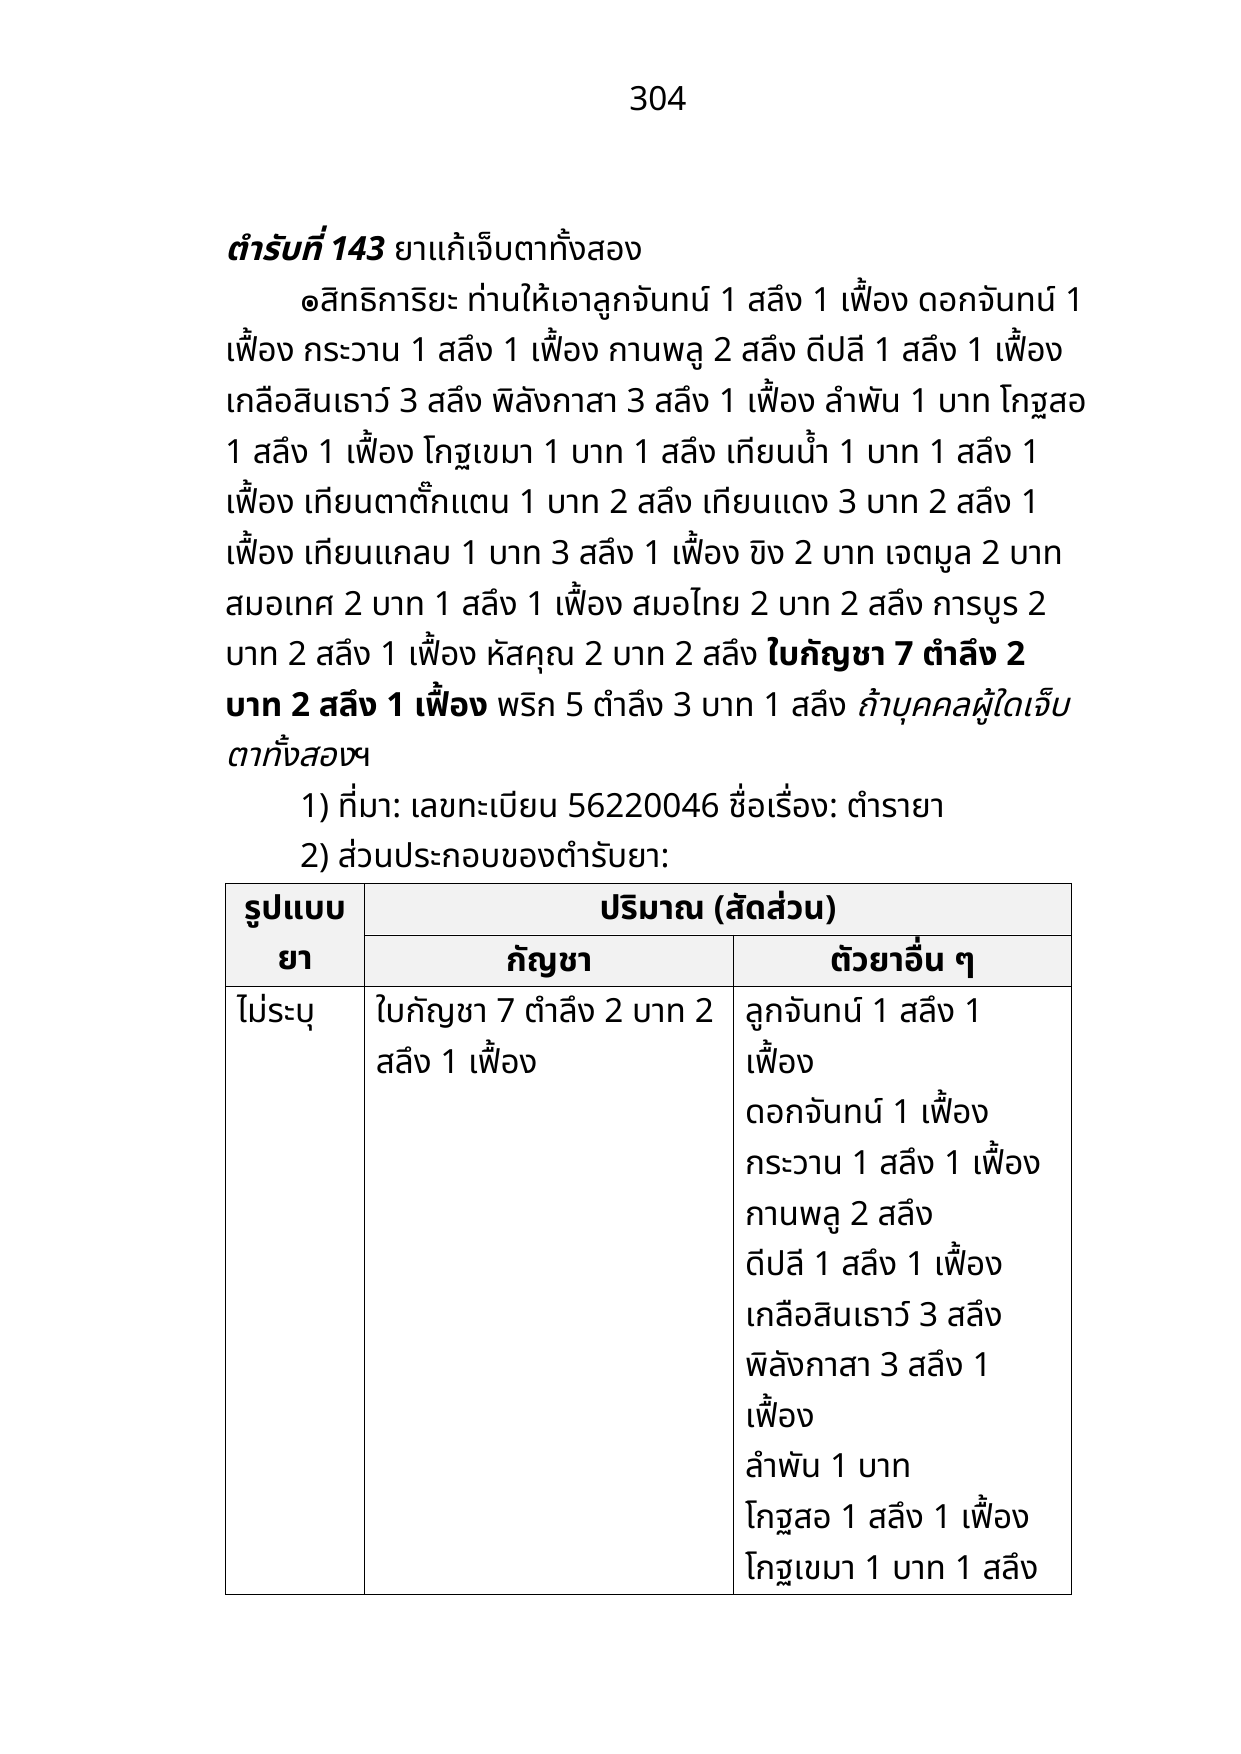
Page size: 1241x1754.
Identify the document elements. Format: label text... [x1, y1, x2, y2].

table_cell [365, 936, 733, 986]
text ตำรับที่ 143 ยาแก้เจ็บตาทั้งสอง [225, 225, 1090, 276]
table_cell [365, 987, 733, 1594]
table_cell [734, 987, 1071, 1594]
text 2) ส่วนประกอบของตำรับยา: [225, 832, 1090, 883]
text ๏สิทธิการิยะ ท่านให้เอาลูกจันทน์ 1 สลึง 1 เฟื้อง ดอกจันทน์ 1 เฟื้อง กระวาน 1 สลึง 1 เฟื้อง กานพลู 2 สลึง ดีปลี 1 สลึง 1 เฟื้อง เกลือสินเธาว์ 3 สลึง พิลังกาสา 3 สลึง 1 เฟื้อง ลำพัน 1 บาท โกฐสอ 1 สลึง 1 เฟื้อง โกฐเขมา 1 บาท 1 สลึง เทียนน้ำ 1 บาท 1 สลึง 1 เฟื้อง เทียนตาตั๊กแตน 1 บาท 2 สลึง เทียนแดง 3 บาท 2 สลึง 1 เฟื้อง เทียนแกลบ 1 บาท 3 สลึง 1 เฟื้อง ขิง 2 บาท เจตมูล 2 บาท สมอเทศ 2 บาท 1 สลึง 1 เฟื้อง สมอไทย 2 บาท 2 สลึง การบูร 2 บาท 2 สลึง 1 เฟื้อง หัสคุณ 2 บาท 2 สลึง ใบกัญชา 7 ตำลึง 2 บาท 2 สลึง 1 เฟื้อง พริก 5 ตำลึง 3 บาท 1 สลึง ถ้าบุคคลผู้ใดเจ็บตาทั้งสองฯ [225, 276, 1090, 782]
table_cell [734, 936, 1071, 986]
text 1) ที่มา: เลขทะเบียน 56220046 ชื่อเรื่อง: ตำรายา [225, 782, 1090, 832]
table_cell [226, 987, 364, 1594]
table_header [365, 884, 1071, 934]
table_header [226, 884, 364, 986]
